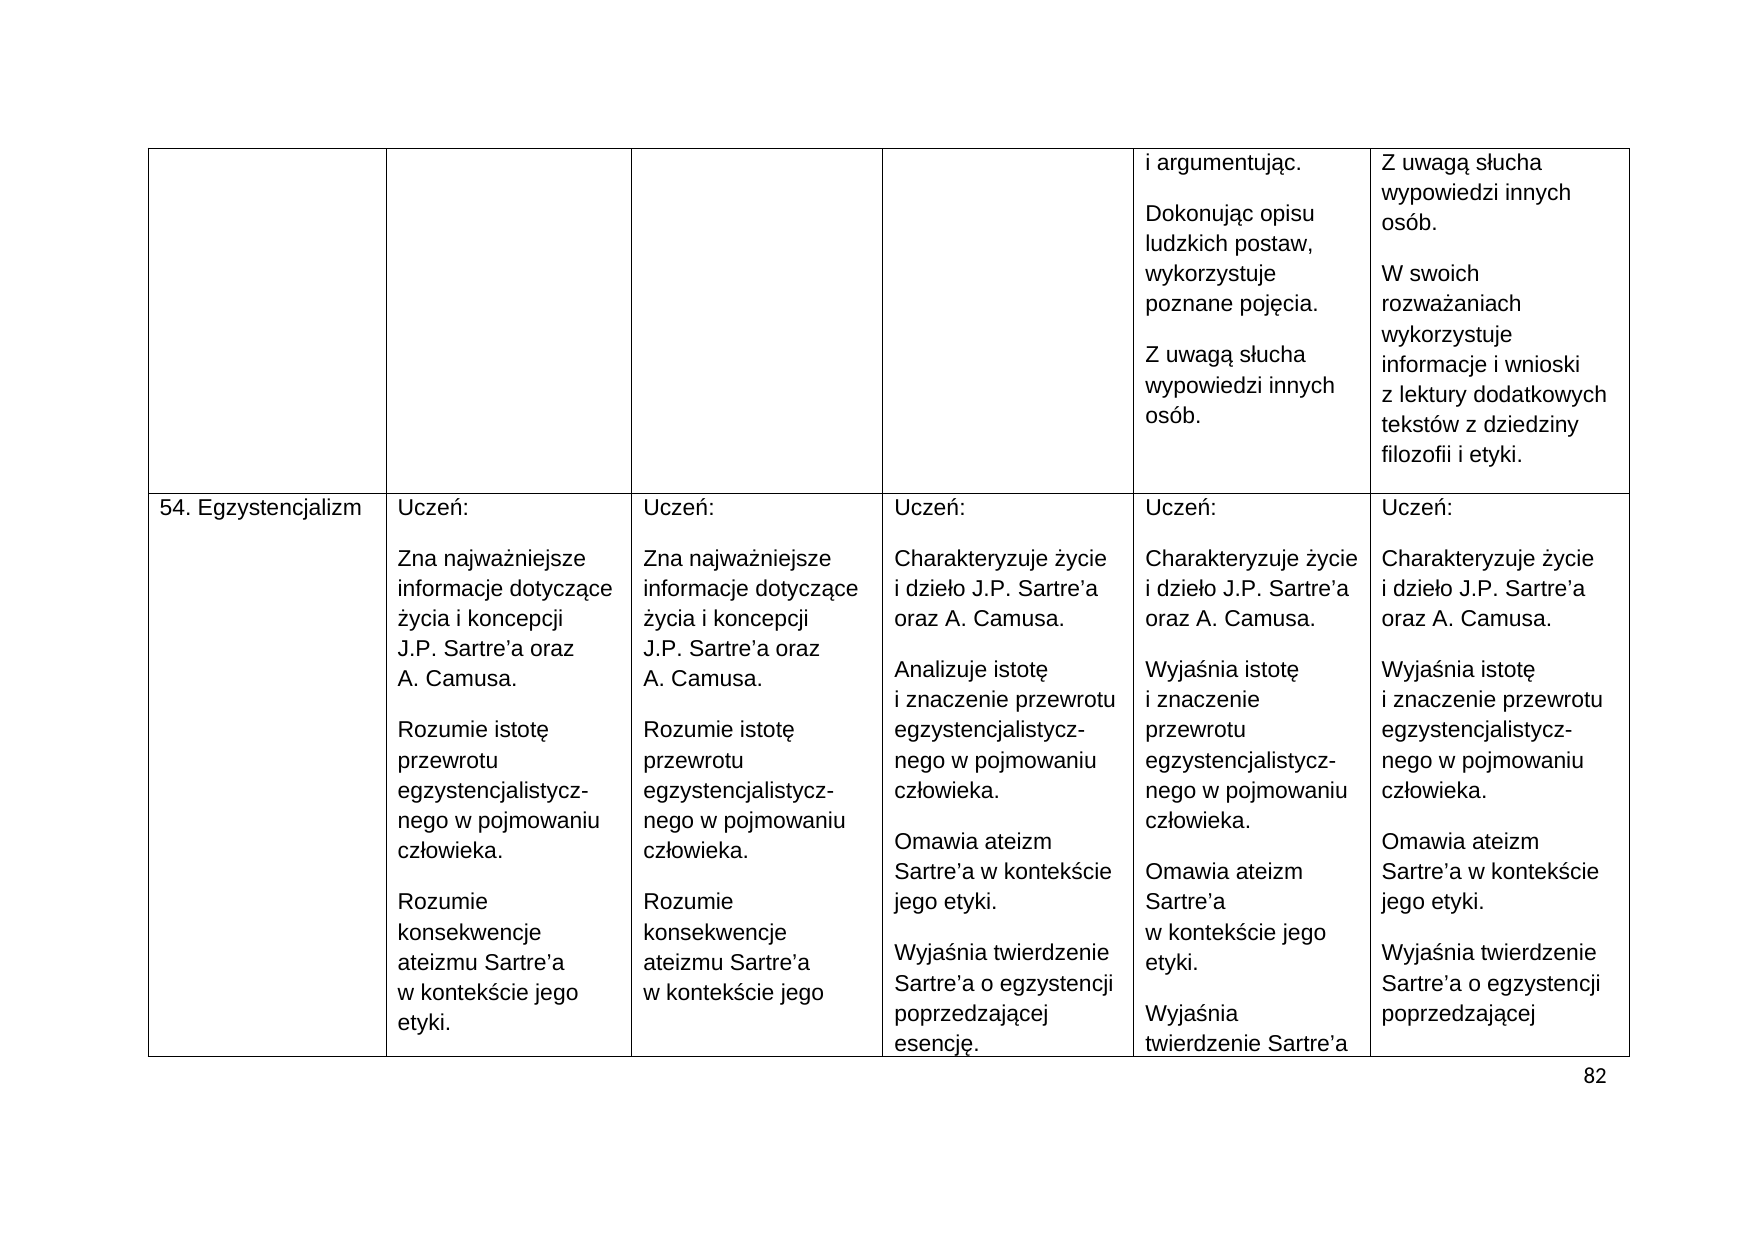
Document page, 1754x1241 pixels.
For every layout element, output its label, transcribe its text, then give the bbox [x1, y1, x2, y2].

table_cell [632, 149, 882, 492]
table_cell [1371, 149, 1629, 492]
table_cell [387, 494, 631, 1056]
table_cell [387, 149, 631, 492]
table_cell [1371, 494, 1629, 1056]
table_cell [1134, 494, 1370, 1056]
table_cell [883, 494, 1133, 1056]
table_cell 54. Egzystencjalizm [149, 494, 386, 1056]
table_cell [1134, 149, 1370, 492]
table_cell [883, 149, 1133, 492]
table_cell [632, 494, 882, 1056]
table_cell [149, 149, 386, 492]
